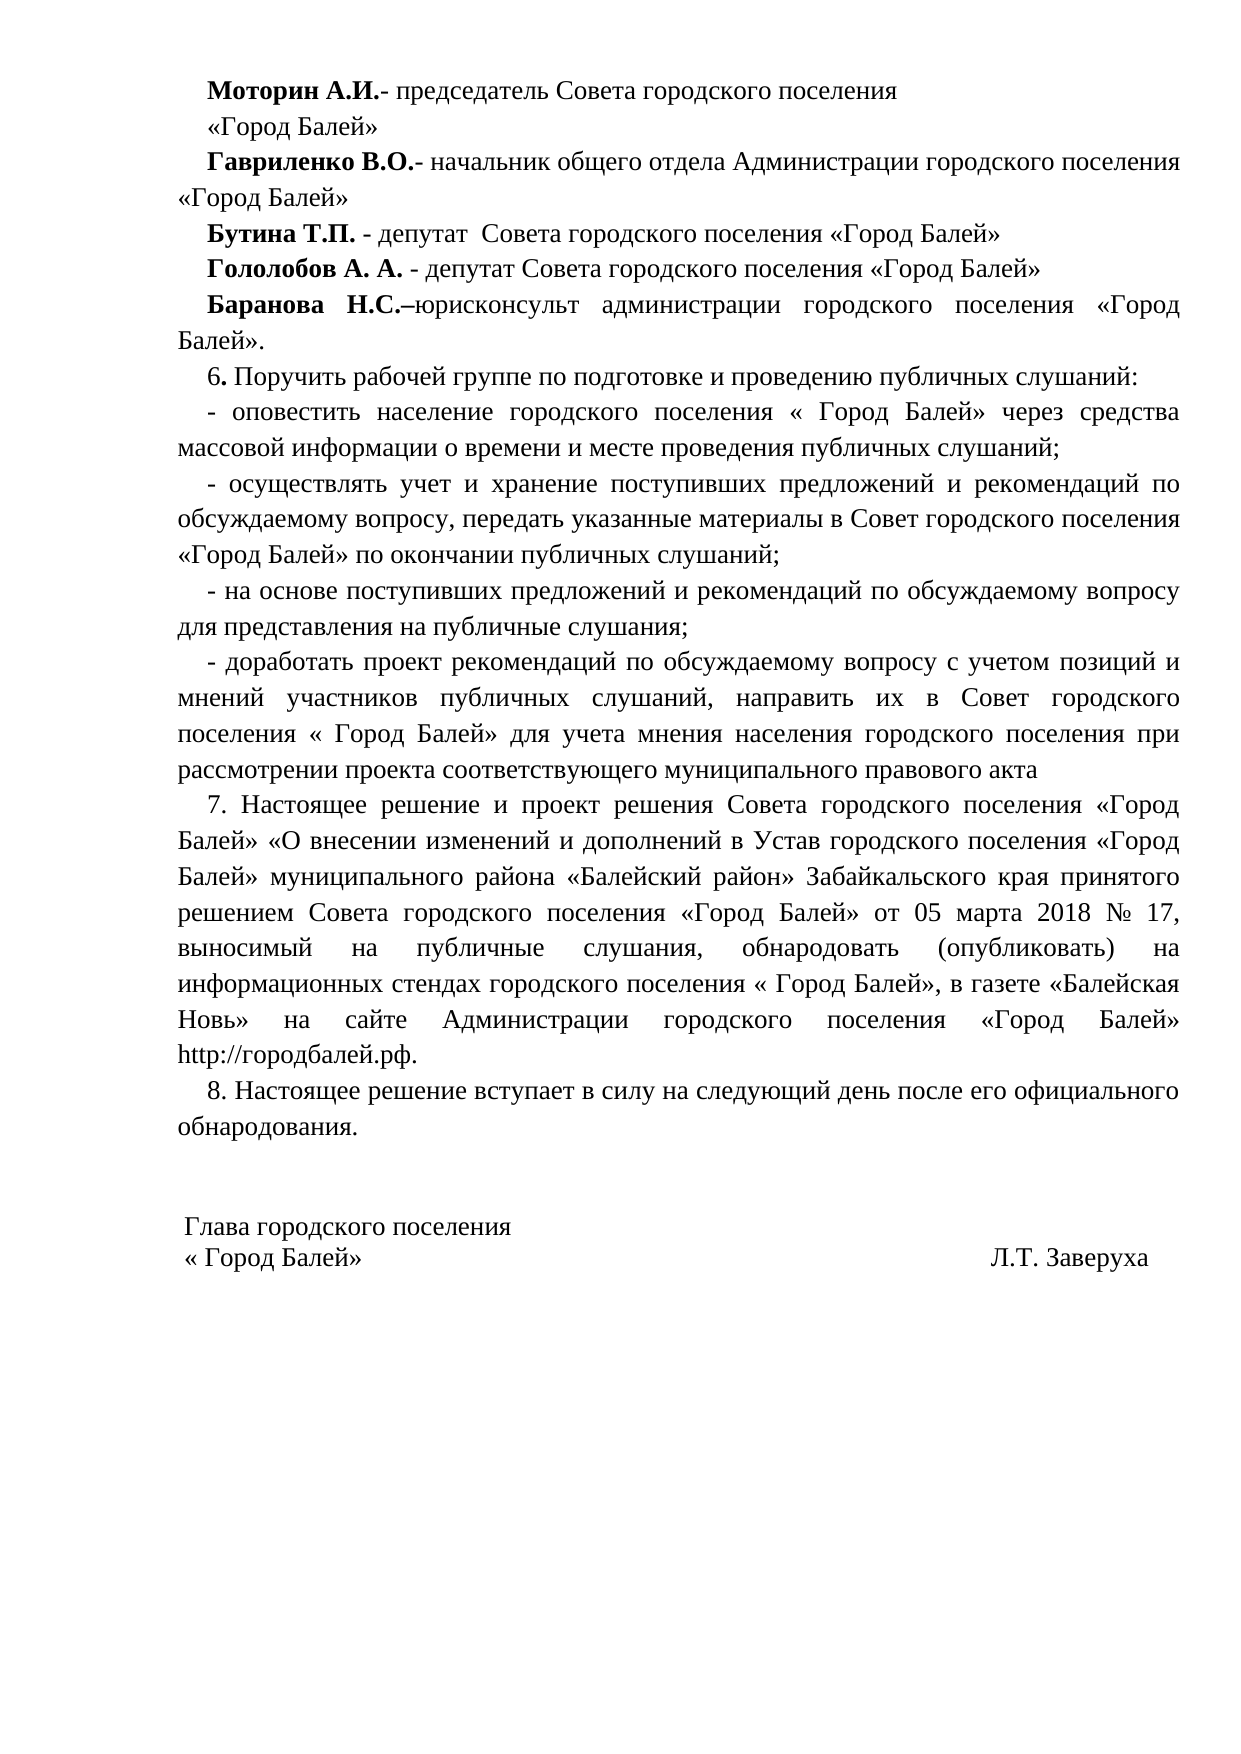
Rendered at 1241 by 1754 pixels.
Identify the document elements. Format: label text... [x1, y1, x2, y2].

text « Город Балей» Л.Т. Заверуха [177, 1241, 1181, 1272]
text 6. Поручить рабочей группе по подготовке и проведению публичных слушаний: [177, 360, 1181, 391]
text - осуществлять учет и хранение поступивших предложений и рекомендаций по обсуждаемому вопросу, передать указанные материалы в Совет городского поселения «Город Балей» по окончании публичных слушаний; [177, 467, 1181, 569]
text Бутина Т.П. - депутат Совета городского поселения «Город Балей» [177, 217, 1181, 248]
text Баранова Н.С.–юрисконсульт администрации городского поселения «Город Балей». [177, 288, 1181, 355]
text Моторин А.И.- председатель Совета городского поселения [177, 74, 1181, 105]
text Гололобов А. А. - депутат Совета городского поселения «Город Балей» [177, 252, 1181, 284]
text «Город Балей» [177, 109, 1181, 141]
text - на основе поступивших предложений и рекомендаций по обсуждаемому вопросу для представления на публичные слушания; [177, 574, 1181, 641]
text - доработать проект рекомендаций по обсуждаемому вопросу с учетом позиций и мнений участников публичных слушаний, направить их в Совет городского поселения « Город Балей» для учета мнения населения городского поселения при рассмотрении проекта соответствующего муниципального правового акта [177, 646, 1181, 784]
text 8. Настоящее решение вступает в силу на следующий день после его официального обнародования. [177, 1074, 1181, 1141]
text 7. Настоящее решение и проект решения Совета городского поселения «Город Балей» «О внесении изменений и дополнений в Устав городского поселения «Город Балей» муниципального района «Балейский район» Забайкальского края принятого решением Совета городского поселения «Город Балей» от 05 марта 2018 № 17, выносимый на публичные слушания, обнародовать (опубликовать) на информационных стендах городского поселения « Город Балей», в газете «Балейская Новь» на сайте Администрации городского поселения «Город Балей» http://городбалей.рф. [177, 788, 1181, 1070]
text Гавриленко В.О.- начальник общего отдела Администрации городского поселения «Город Балей» [177, 145, 1181, 212]
text - оповестить население городского поселения « Город Балей» через средства массовой информации о времени и месте проведения публичных слушаний; [177, 395, 1181, 462]
text Глава городского поселения [177, 1210, 1181, 1241]
